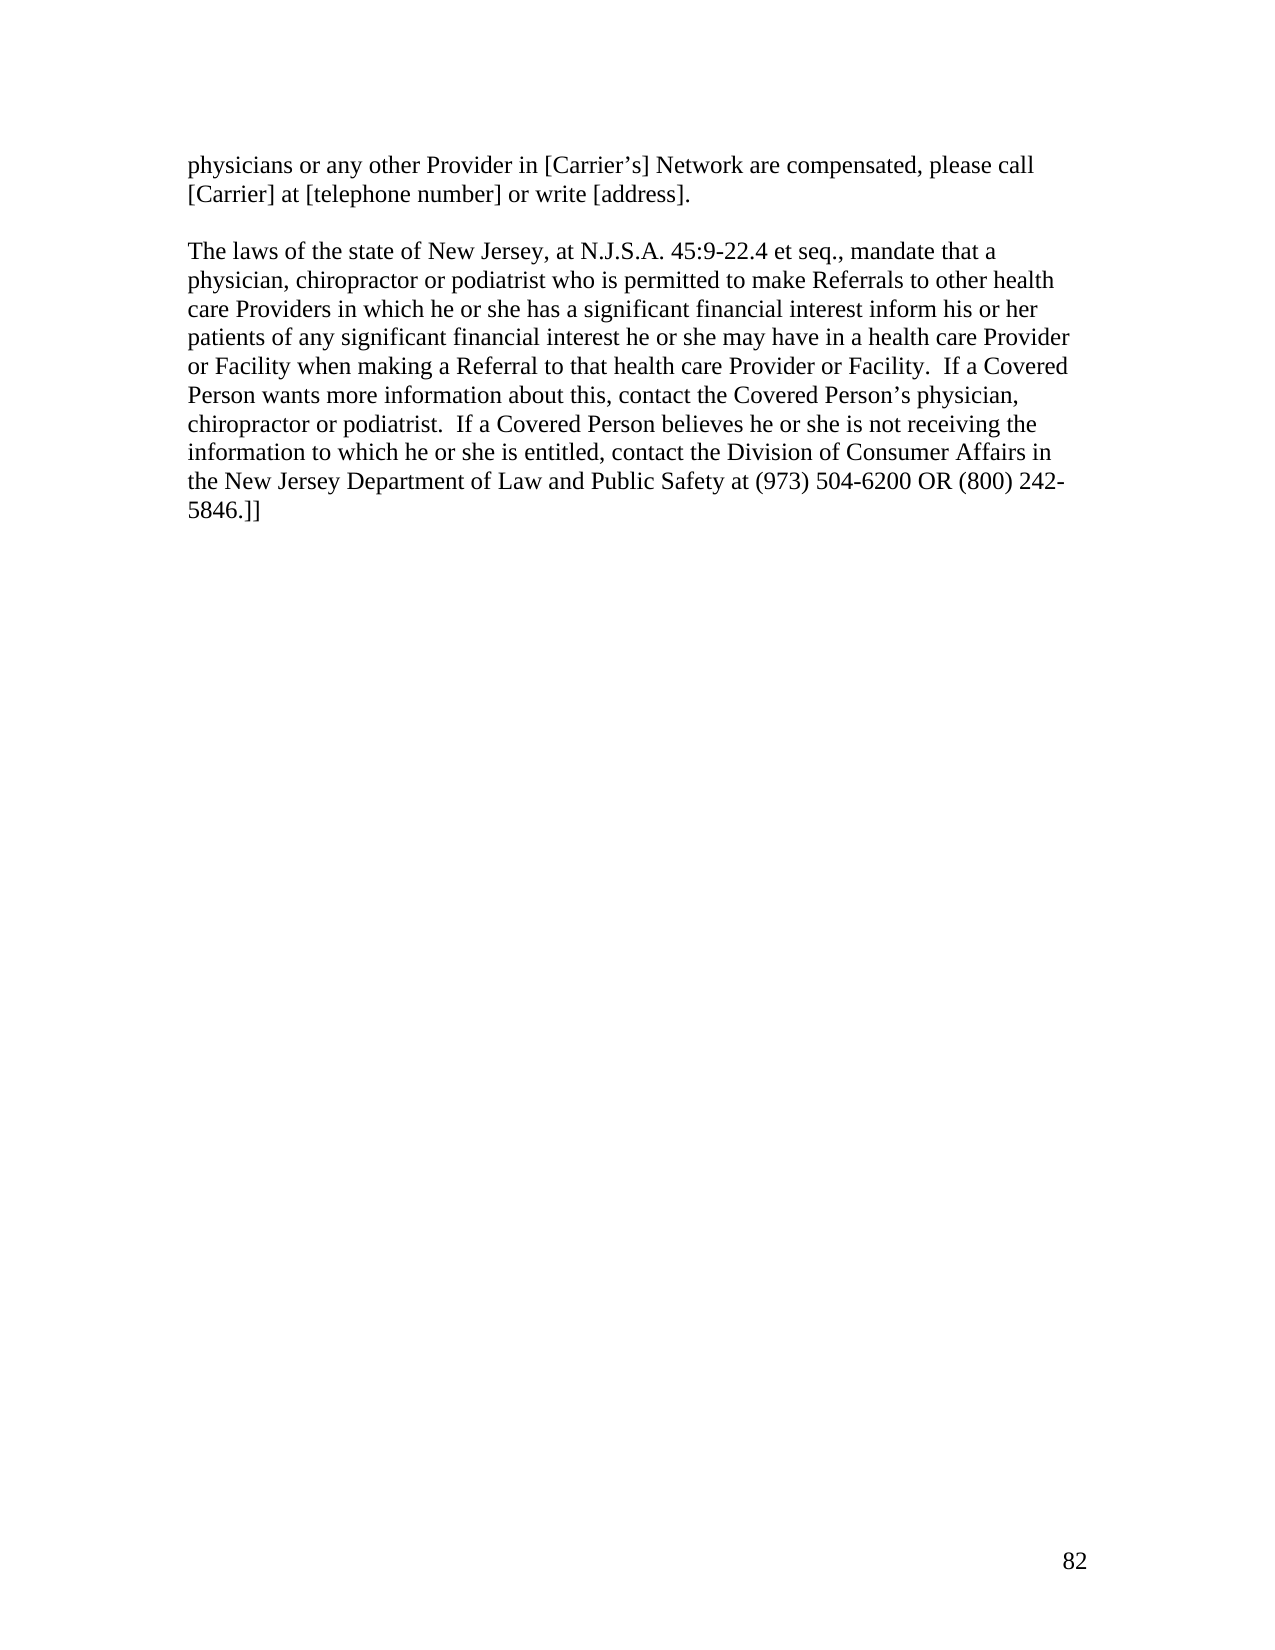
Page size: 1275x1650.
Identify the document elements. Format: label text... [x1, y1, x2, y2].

text The laws of the state of New Jersey, at N.J.S.A. 45:9-22.4 et seq., mandate that a physician, chiropractor or podiatrist who is permitted to make Referrals to other health care Providers in which he or she has a significant financial interest inform his or her patients of any significant financial interest he or she may have in a health care Provider or Facility when making a Referral to that health care Provider or Facility. If a Covered Person wants more information about this, contact the Covered Person’s physician, chiropractor or podiatrist. If a Covered Person believes he or she is not receiving the information to which he or she is entitled, contact the Division of Consumer Affairs in the New Jersey Department of Law and Public Safety at (973) 504-6200 OR (800) 242-5846.]] [187, 236, 1087, 524]
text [187, 150, 1087, 207]
